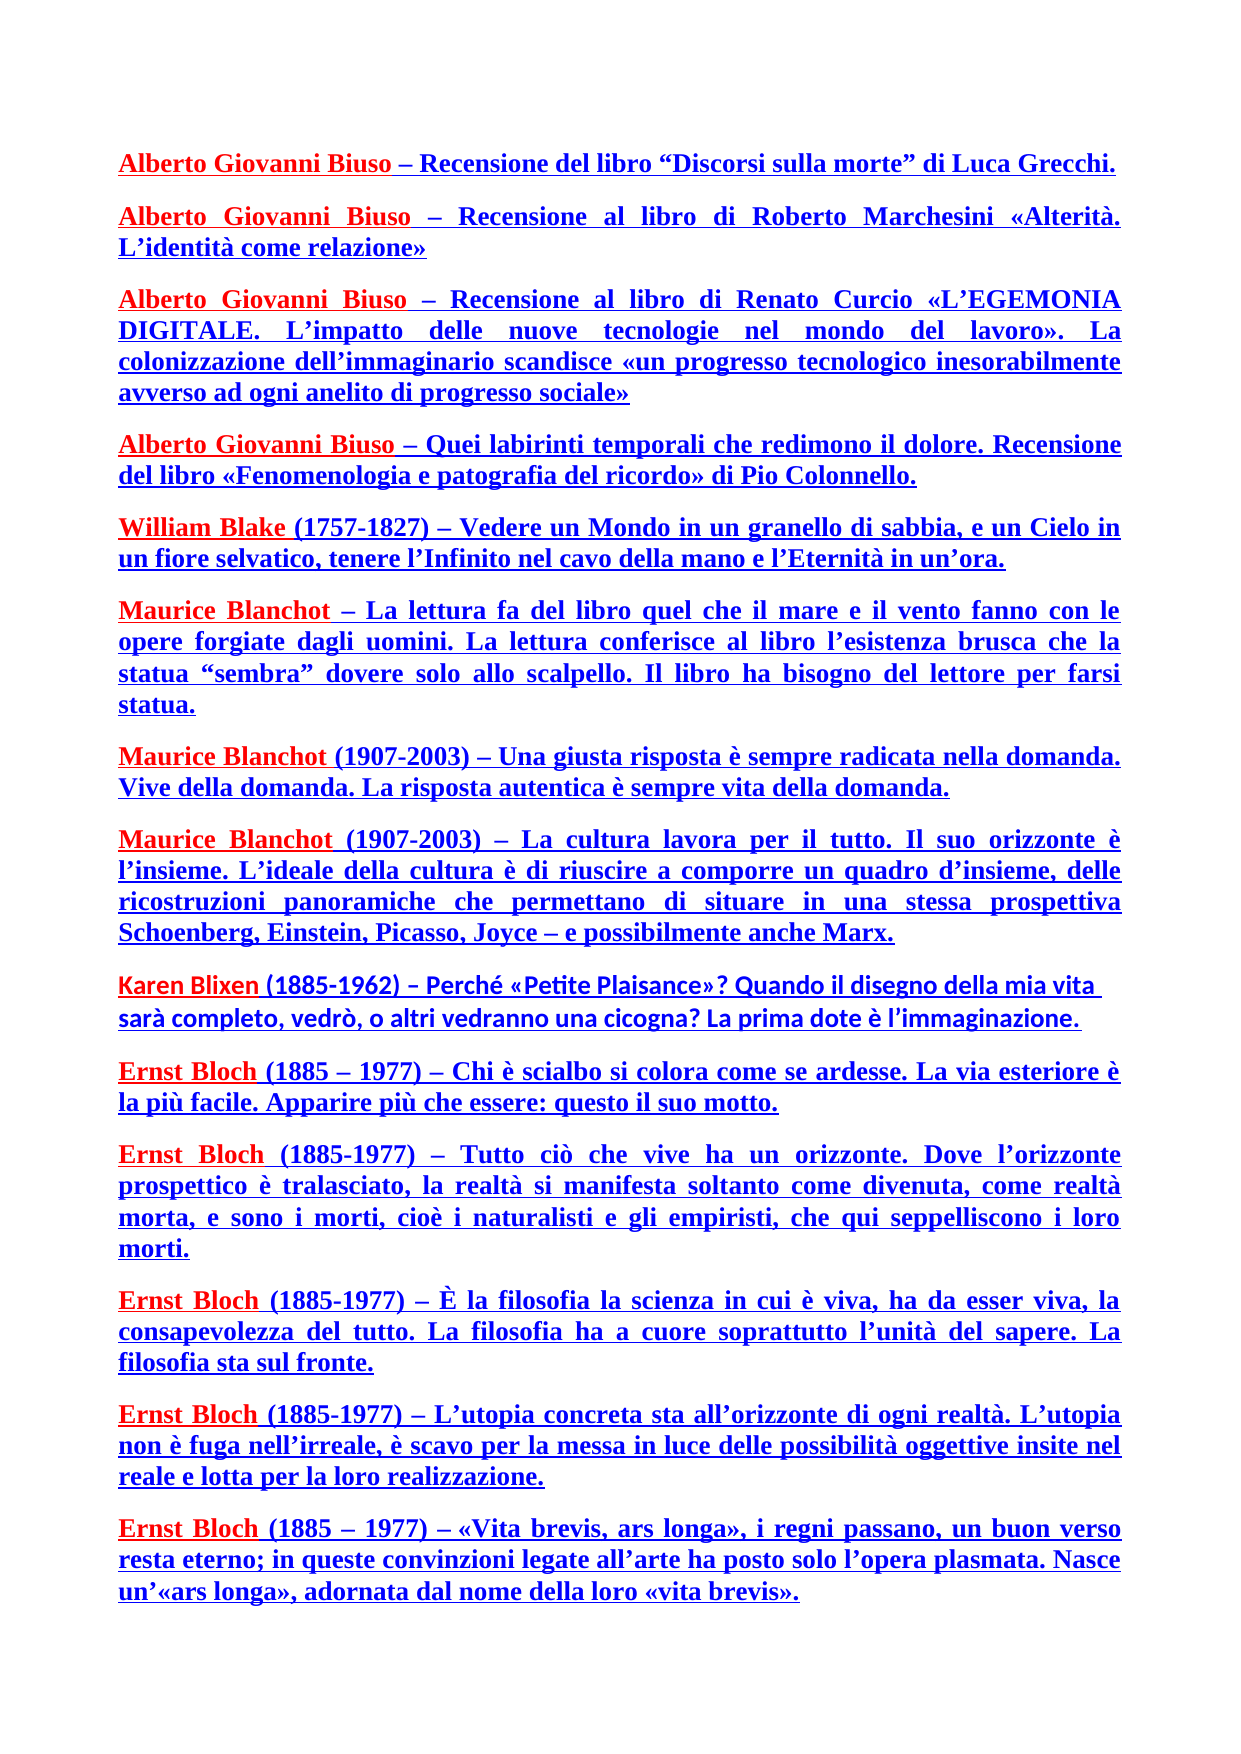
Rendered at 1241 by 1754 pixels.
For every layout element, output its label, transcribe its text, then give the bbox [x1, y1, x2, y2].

text Ernst Bloch (1885-1977) – Tutto ciò che vive ha un orizzonte. Dove l’orizzonte prospettico è tralasciato, la realtà si manifesta soltanto come divenuta, come realtà morta, e sono i morti, cioè i naturalisti e gli empiristi, che qui seppelliscono i loro morti. [118, 1198, 1122, 1263]
subtitle Maurice Blanchot (1907-2003) – La cultura lavora per il tutto. Il suo orizzonte è l’insieme. L’ideale della cultura è di riuscire a comporre un quadro d’insieme, delle ricostruzioni panoramiche che permettano di situare in una stessa prospettiva Schoenberg, Einstein, Picasso, Joyce – e possibilmente anche Marx. [118, 914, 1122, 947]
text Alberto Giovanni Biuso – Quei labirinti temporali che redimono il dolore. Recensione del libro «Fenomenologia e patografia del ricordo» di Pio Colonnello. [118, 457, 1122, 490]
text Alberto Giovanni Biuso – Recensione al libro di Renato Curcio «L’EGEMONIA DIGITALE. L’impatto delle nuove tecnologie nel mondo del lavoro». La colonizzazione dell’immaginario scandisce «un progresso tecnologico inesorabilmente avverso ad ogni anelito di progresso sociale» [118, 374, 1122, 407]
text Alberto Giovanni Biuso – Recensione al libro di Renato Curcio «L’EGEMONIA DIGITALE. L’impatto delle nuove tecnologie nel mondo del lavoro». La colonizzazione dell’immaginario scandisce «un progresso tecnologico inesorabilmente avverso ad ogni anelito di progresso sociale» [118, 283, 1122, 310]
text Ernst Bloch (1885-1977) – Tutto ciò che vive ha un orizzonte. Dove l’orizzonte prospettico è tralasciato, la realtà si manifesta soltanto come divenuta, come realtà morta, e sono i morti, cioè i naturalisti e gli empiristi, che qui seppelliscono i loro morti. [118, 1167, 1122, 1197]
subtitle Alberto Giovanni Biuso – Recensione del libro “Discorsi sulla morte” di Luca Grecchi. [118, 148, 1122, 179]
text Ernst Bloch (1885-1977) – Tutto ciò che vive ha un orizzonte. Dove l’orizzonte prospettico è tralasciato, la realtà si manifesta soltanto come divenuta, come realtà morta, e sono i morti, cioè i naturalisti e gli empiristi, che qui seppelliscono i loro morti. [118, 1138, 1122, 1166]
subtitle William Blake (1757-1827) – Vedere un Mondo in un granello di sabbia, e un Cielo in un fiore selvatico, tenere l’Infinito nel cavo della mano e l’Eternità in un’ora. [118, 511, 1122, 573]
subtitle Maurice Blanchot (1907-2003) – La cultura lavora per il tutto. Il suo orizzonte è l’insieme. L’ideale della cultura è di riuscire a comporre un quadro d’insieme, delle ricostruzioni panoramiche che permettano di situare in una stessa prospettiva Schoenberg, Einstein, Picasso, Joyce – e possibilmente anche Marx. [118, 883, 1122, 912]
text Maurice Blanchot – La lettura fa del libro quel che il mare e il vento fanno con le opere forgiate dagli uomini. La lettura conferisce al libro l’esistenza brusca che la statua “sembra” dovere solo allo scalpello. Il libro ha bisogno del lettore per farsi statua. [118, 685, 1122, 719]
subtitle Ernst Bloch (1885-1977) – L’utopia concreta sta all’orizzonte di ogni realtà. L’utopia non è fuga nell’irreale, è scavo per la messa in luce delle possibilità oggettive insite nel reale e lotta per la loro realizzazione. [118, 1427, 1122, 1456]
text Alberto Giovanni Biuso – Recensione al libro di Renato Curcio «L’EGEMONIA DIGITALE. L’impatto delle nuove tecnologie nel mondo del lavoro». La colonizzazione dell’immaginario scandisce «un progresso tecnologico inesorabilmente avverso ad ogni anelito di progresso sociale» [118, 342, 1122, 372]
subtitle Ernst Bloch (1885 – 1977) – Chi è scialbo si colora come se ardesse. La via esteriore è la più facile. Apparire più che essere: questo il suo motto. [118, 1055, 1122, 1117]
text Maurice Blanchot – La lettura fa del libro quel che il mare e il vento fanno con le opere forgiate dagli uomini. La lettura conferisce al libro l’esistenza brusca che la statua “sembra” dovere solo allo scalpello. Il libro ha bisogno del lettore per farsi statua. [118, 594, 1122, 684]
text Alberto Giovanni Biuso – Recensione al libro di Renato Curcio «L’EGEMONIA DIGITALE. L’impatto delle nuove tecnologie nel mondo del lavoro». La colonizzazione dell’immaginario scandisce «un progresso tecnologico inesorabilmente avverso ad ogni anelito di progresso sociale» [118, 311, 1122, 341]
text Alberto Giovanni Biuso – Recensione al libro di Roberto Marchesini «Alterità. L’identità come relazione» [118, 199, 1122, 262]
subtitle Ernst Bloch (1885 – 1977) – «Vita brevis, ars longa», i regni passano, un buon verso resta eterno; in queste convinzioni legate all’arte ha posto solo l’opera plasmata. Nasce un’«ars longa», adornata dal nome della loro «vita brevis». [118, 1512, 1122, 1539]
subtitle Ernst Bloch (1885-1977) – L’utopia concreta sta all’orizzonte di ogni realtà. L’utopia non è fuga nell’irreale, è scavo per la messa in luce delle possibilità oggettive insite nel reale e lotta per la loro realizzazione. [118, 1398, 1122, 1425]
text Alberto Giovanni Biuso – Quei labirinti temporali che redimono il dolore. Recensione del libro «Fenomenologia e patografia del ricordo» di Pio Colonnello. [118, 428, 1122, 455]
subtitle Ernst Bloch (1885-1977) – L’utopia concreta sta all’orizzonte di ogni realtà. L’utopia non è fuga nell’irreale, è scavo per la messa in luce delle possibilità oggettive insite nel reale e lotta per la loro realizzazione. [118, 1458, 1122, 1491]
text Ernst Bloch (1885-1977) – È la filosofia la scienza in cui è viva, ha da esser viva, la consapevolezza del tutto. La filosofia ha a cuore soprattutto l’unità del sapere. La filosofia sta sul fronte. [118, 1284, 1122, 1342]
text Maurice Blanchot (1907-2003) – Una giusta risposta è sempre radicata nella domanda. Vive della domanda. La risposta autentica è sempre vita della domanda. [118, 740, 1122, 802]
subtitle Maurice Blanchot (1907-2003) – La cultura lavora per il tutto. Il suo orizzonte è l’insieme. L’ideale della cultura è di riuscire a comporre un quadro d’insieme, delle ricostruzioni panoramiche che permettano di situare in una stessa prospettiva Schoenberg, Einstein, Picasso, Joyce – e possibilmente anche Marx. [118, 823, 1122, 881]
text Ernst Bloch (1885-1977) – È la filosofia la scienza in cui è viva, ha da esser viva, la consapevolezza del tutto. La filosofia ha a cuore soprattutto l’unità del sapere. La filosofia sta sul fronte. [118, 1343, 1122, 1377]
subtitle Ernst Bloch (1885 – 1977) – «Vita brevis, ars longa», i regni passano, un buon verso resta eterno; in queste convinzioni legate all’arte ha posto solo l’opera plasmata. Nasce un’«ars longa», adornata dal nome della loro «vita brevis». [118, 1541, 1122, 1606]
subtitle Karen Blixen (1885-1962) – Perché «Petite Plaisance»? Quando il disegno della mia vita sarà completo, vedrò, o altri vedranno una cicogna? La prima dote è l’immaginazione. [118, 968, 1122, 1034]
